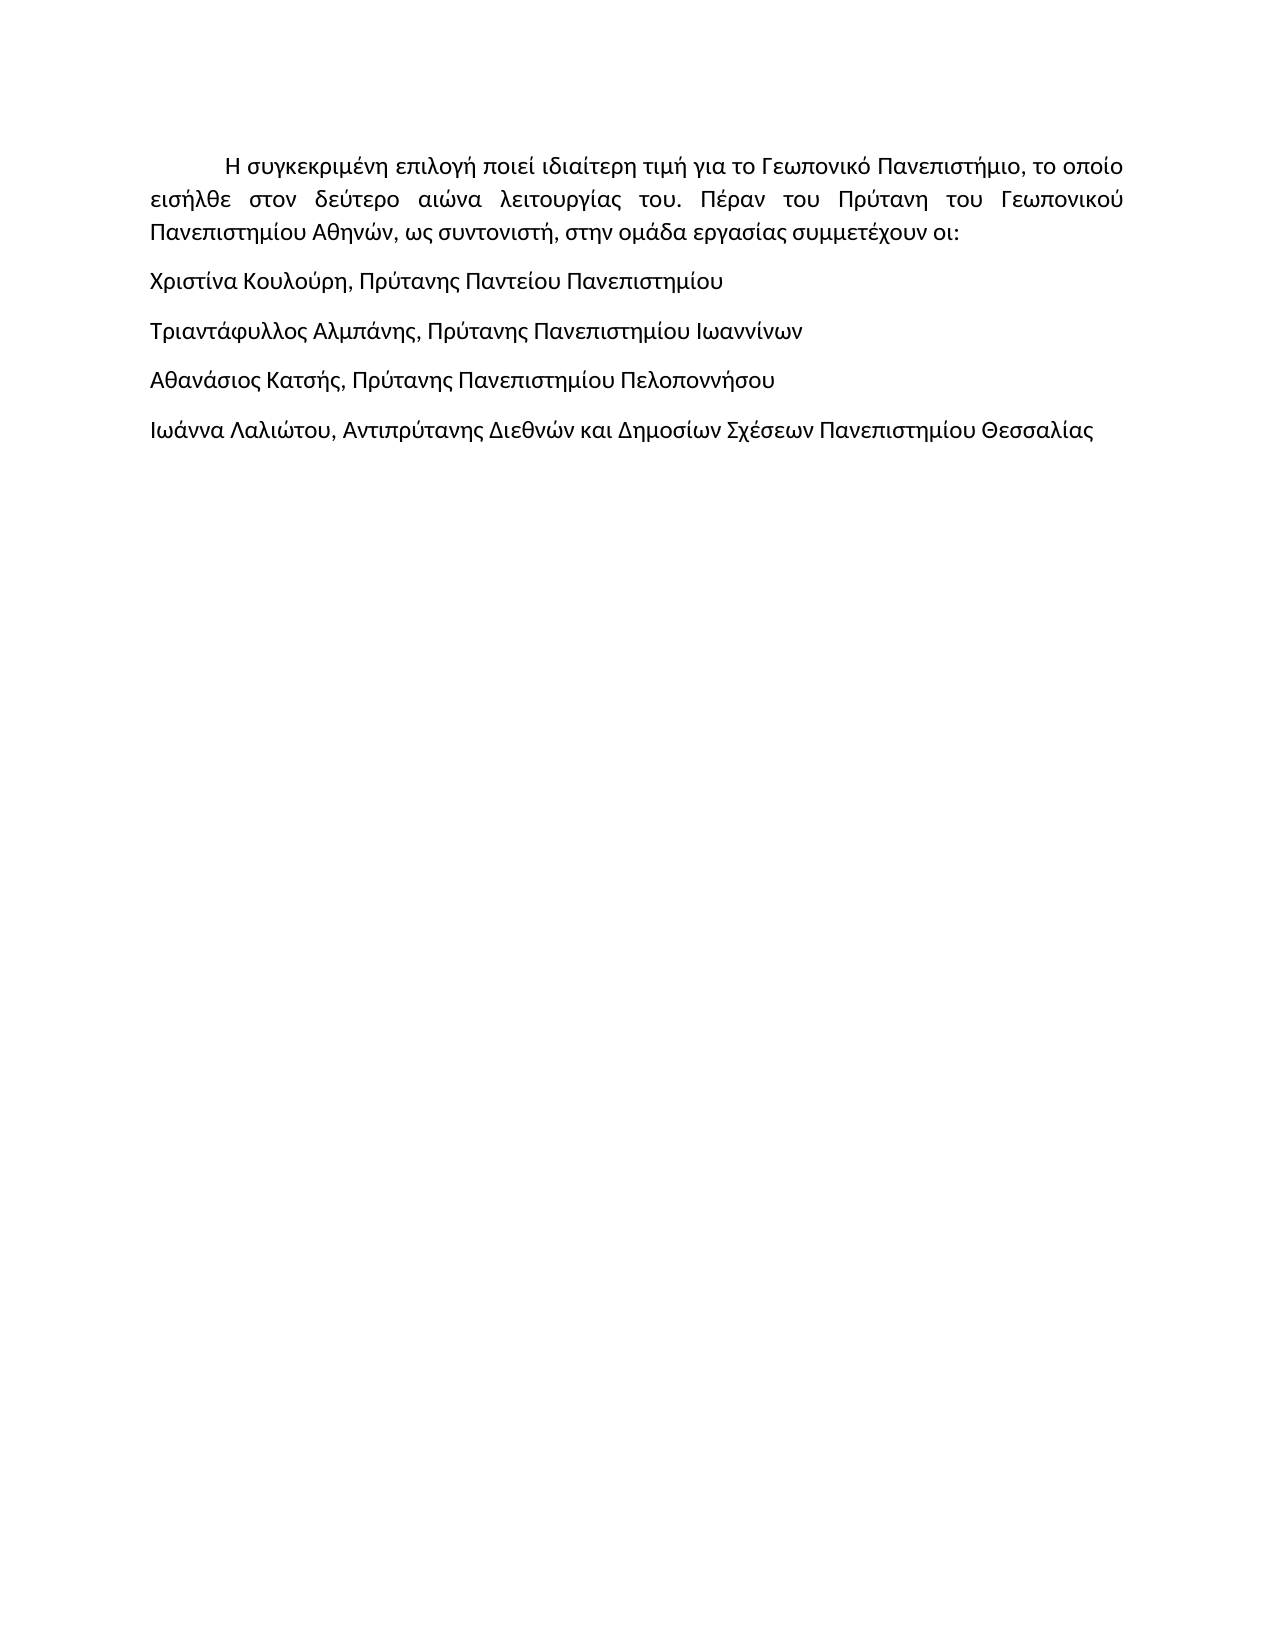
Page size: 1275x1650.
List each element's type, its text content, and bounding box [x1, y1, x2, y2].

text Ιωάννα Λαλιώτου, Αντιπρύτανης Διεθνών και Δημοσίων Σχέσεων Πανεπιστημίου Θεσσαλίας [150, 414, 1125, 445]
text Αθανάσιος Κατσής, Πρύτανης Πανεπιστημίου Πελοποννήσου [150, 364, 1125, 395]
text Η συγκεκριμένη επιλογή ποιεί ιδιαίτερη τιμή για το Γεωπονικό Πανεπιστήμιο, το οποίο εισήλθε στον δεύτερο αιώνα λειτουργίας του. Πέραν του Πρύτανη του Γεωπονικού Πανεπιστημίου Αθηνών, ως συντονιστή, στην ομάδα εργασίας συμμετέχουν οι: [150, 150, 1125, 246]
text Τριαντάφυλλος Αλμπάνης, Πρύτανης Πανεπιστημίου Ιωαννίνων [150, 315, 1125, 346]
text Χριστίνα Κουλούρη, Πρύτανης Παντείου Πανεπιστημίου [150, 265, 1125, 296]
